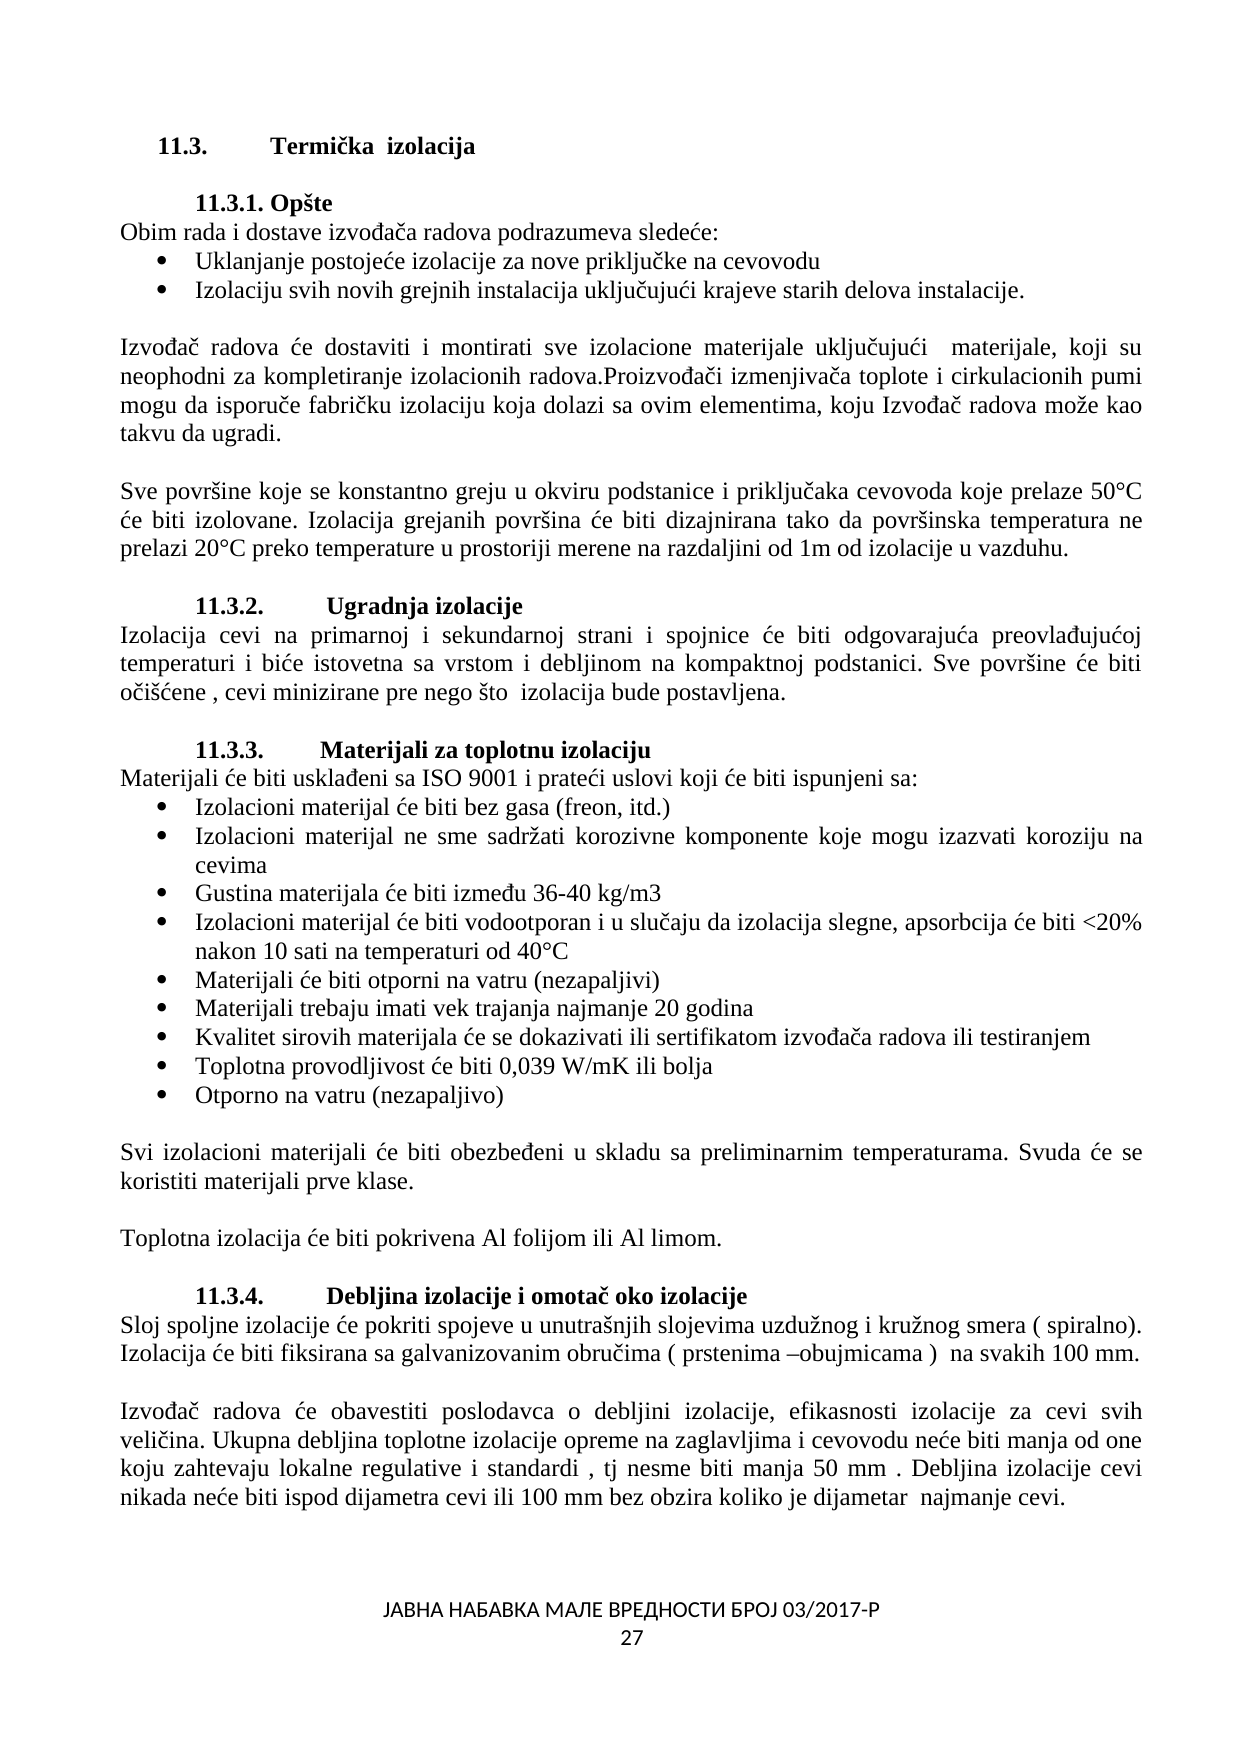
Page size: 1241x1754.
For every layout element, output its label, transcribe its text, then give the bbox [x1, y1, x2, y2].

list Izolacioni materijal će biti bez gasa (freon, itd.) [157, 792, 1143, 821]
list Ugradnja izolacije [195, 591, 1143, 620]
text Obim rada i dostave izvođača radova podrazumeva sledeće: [120, 217, 1143, 246]
list Izolacioni materijal će biti vodootporan i u slučaju da izolacija slegne, apsorbcija će biti <20% nakon 10 sati na temperaturi od 40°C [157, 907, 1143, 965]
text Svi izolacioni materijali će biti obezbeđeni u skladu sa preliminarnim temperaturama. Svuda će se koristiti materijali prve klase. [120, 1137, 1143, 1195]
list Toplotna provodljivost će biti 0,039 W/mK ili bolja [157, 1051, 1143, 1080]
list Debljina izolacije i omotač oko izolacije [195, 1281, 1143, 1310]
list Izolacioni materijal ne sme sadržati korozivne komponente koje mogu izazvati koroziju na cevima [157, 821, 1143, 878]
list Opšte [195, 188, 1143, 217]
list Izolaciju svih novih grejnih instalacija uključujući krajeve starih delova instalacije. [157, 275, 1143, 303]
text Toplotna izolacija će biti pokrivena Al folijom ili Al limom. [120, 1223, 1143, 1252]
list Materijali za toplotnu izolaciju [195, 735, 1143, 763]
text Sloj spoljne izolacije će pokriti spojeve u unutrašnjih slojevima uzdužnog i kružnog smera ( spiralno). Izolacija će biti fiksirana sa galvanizovanim obručima ( prstenima –obujmicama ) na svakih 100 mm. [120, 1310, 1143, 1367]
list Materijali će biti otporni na vatru (nezapaljivi) [157, 965, 1143, 993]
text Izvođač radova će obavestiti poslodavca o debljini izolacije, efikasnosti izolacije za cevi svih veličina. Ukupna debljina toplotne izolacije opreme na zaglavljima i cevovodu neće biti manja od one koju zahtevaju lokalne regulative i standardi , tj nesme biti manja 50 mm . Debljina izolacije cevi nikada neće biti ispod dijametra cevi ili 100 mm bez obzira koliko je dijametar najmanje cevi. [120, 1396, 1143, 1511]
list Kvalitet sirovih materijala će se dokazivati ili sertifikatom izvođača radova ili testiranjem [157, 1022, 1143, 1051]
text Izolacija cevi na primarnoj i sekundarnoj strani i spojnice će biti odgovarajuća preovlađujućoj temperaturi i biće istovetna sa vrstom i debljinom na kompaktnoj podstanici. Sve površine će biti očišćene , cevi minizirane pre nego što izolacija bude postavljena. [120, 620, 1143, 706]
text Izvođač radova će dostaviti i montirati sve izolacione materijale uključujući materijale, koji su neophodni za kompletiranje izolacionih radova.Proizvođači izmenjivača toplote i cirkulacionih pumi mogu da isporuče fabričku izolaciju koja dolazi sa ovim elementima, koju Izvođač radova može kao takvu da ugradi. [120, 332, 1143, 447]
text Materijali će biti usklađeni sa ISO 9001 i prateći uslovi koji će biti ispunjeni sa: [120, 763, 1143, 792]
list Otporno na vatru (nezapaljivo) [157, 1080, 1143, 1108]
list Materijali trebaju imati vek trajanja najmanje 20 godina [157, 993, 1143, 1022]
list Gustina materijala će biti između 36-40 kg/m3 [157, 878, 1143, 907]
list Termička izolacija [157, 131, 1143, 160]
list Uklanjanje postojeće izolacije za nove priključke na cevovodu [157, 246, 1143, 275]
text Sve površine koje se konstantno greju u okviru podstanice i priključaka cevovoda koje prelaze 50°C će biti izolovane. Izolacija grejanih površina će biti dizajnirana tako da površinska temperatura ne prelazi 20°C preko temperature u prostoriji merene na razdaljini od 1m od izolacije u vazduhu. [120, 476, 1143, 562]
